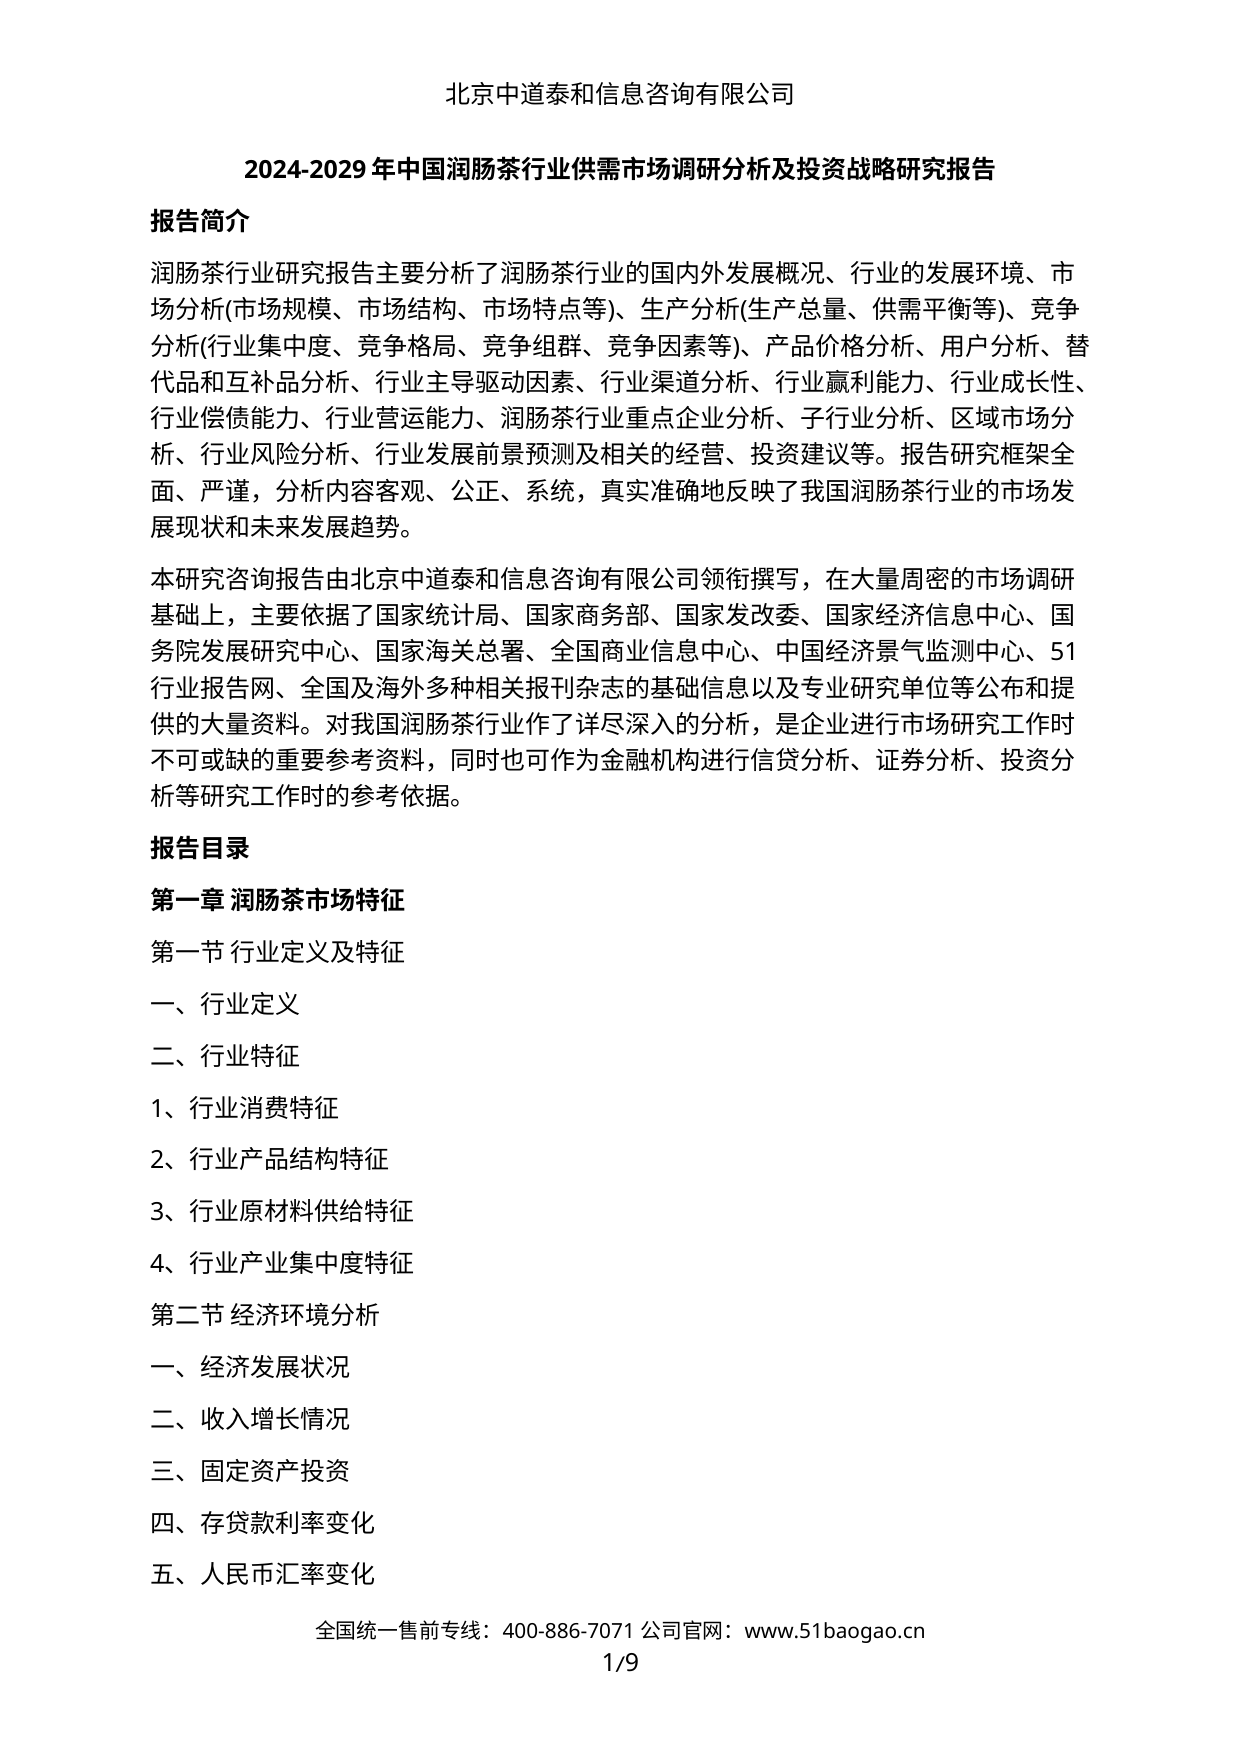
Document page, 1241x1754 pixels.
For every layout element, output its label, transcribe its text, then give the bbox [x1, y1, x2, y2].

text 报告目录 [150, 829, 1090, 865]
text 二、收入增长情况 [150, 1399, 1090, 1436]
text 一、行业定义 [150, 984, 1090, 1021]
text 三、固定资产投资 [150, 1451, 1090, 1487]
text 3、行业原材料供给特征 [150, 1192, 1090, 1228]
text 一、经济发展状况 [150, 1347, 1090, 1384]
text 本研究咨询报告由北京中道泰和信息咨询有限公司领衔撰写，在大量周密的市场调研基础上，主要依据了国家统计局、国家商务部、国家发改委、国家经济信息中心、国务院发展研究中心、国家海关总署、全国商业信息中心、中国经济景气监测中心、51行业报告网、全国及海外多种相关报刊杂志的基础信息以及专业研究单位等公布和提供的大量资料。对我国润肠茶行业作了详尽深入的分析，是企业进行市场研究工作时不可或缺的重要参考资料，同时也可作为金融机构进行信贷分析、证券分析、投资分析等研究工作时的参考依据。 [150, 559, 1090, 813]
text 五、人民币汇率变化 [150, 1555, 1090, 1591]
text 1、行业消费特征 [150, 1088, 1090, 1124]
text 四、存贷款利率变化 [150, 1503, 1090, 1539]
text 润肠茶行业研究报告主要分析了润肠茶行业的国内外发展概况、行业的发展环境、市场分析(市场规模、市场结构、市场特点等)、生产分析(生产总量、供需平衡等)、竞争分析(行业集中度、竞争格局、竞争组群、竞争因素等)、产品价格分析、用户分析、替代品和互补品分析、行业主导驱动因素、行业渠道分析、行业赢利能力、行业成长性、行业偿债能力、行业营运能力、润肠茶行业重点企业分析、子行业分析、区域市场分析、行业风险分析、行业发展前景预测及相关的经营、投资建议等。报告研究框架全面、严谨，分析内容客观、公正、系统，真实准确地反映了我国润肠茶行业的市场发展现状和未来发展趋势。 [150, 254, 1090, 544]
text 2、行业产品结构特征 [150, 1140, 1090, 1176]
text 第二节 经济环境分析 [150, 1296, 1090, 1332]
text 第一节 行业定义及特征 [150, 932, 1090, 969]
text 2024-2029年中国润肠茶行业供需市场调研分析及投资战略研究报告 [150, 150, 1090, 186]
text 二、行业特征 [150, 1036, 1090, 1072]
text 4、行业产业集中度特征 [150, 1244, 1090, 1280]
text 第一章 润肠茶市场特征 [150, 881, 1090, 917]
text 报告简介 [150, 202, 1090, 238]
